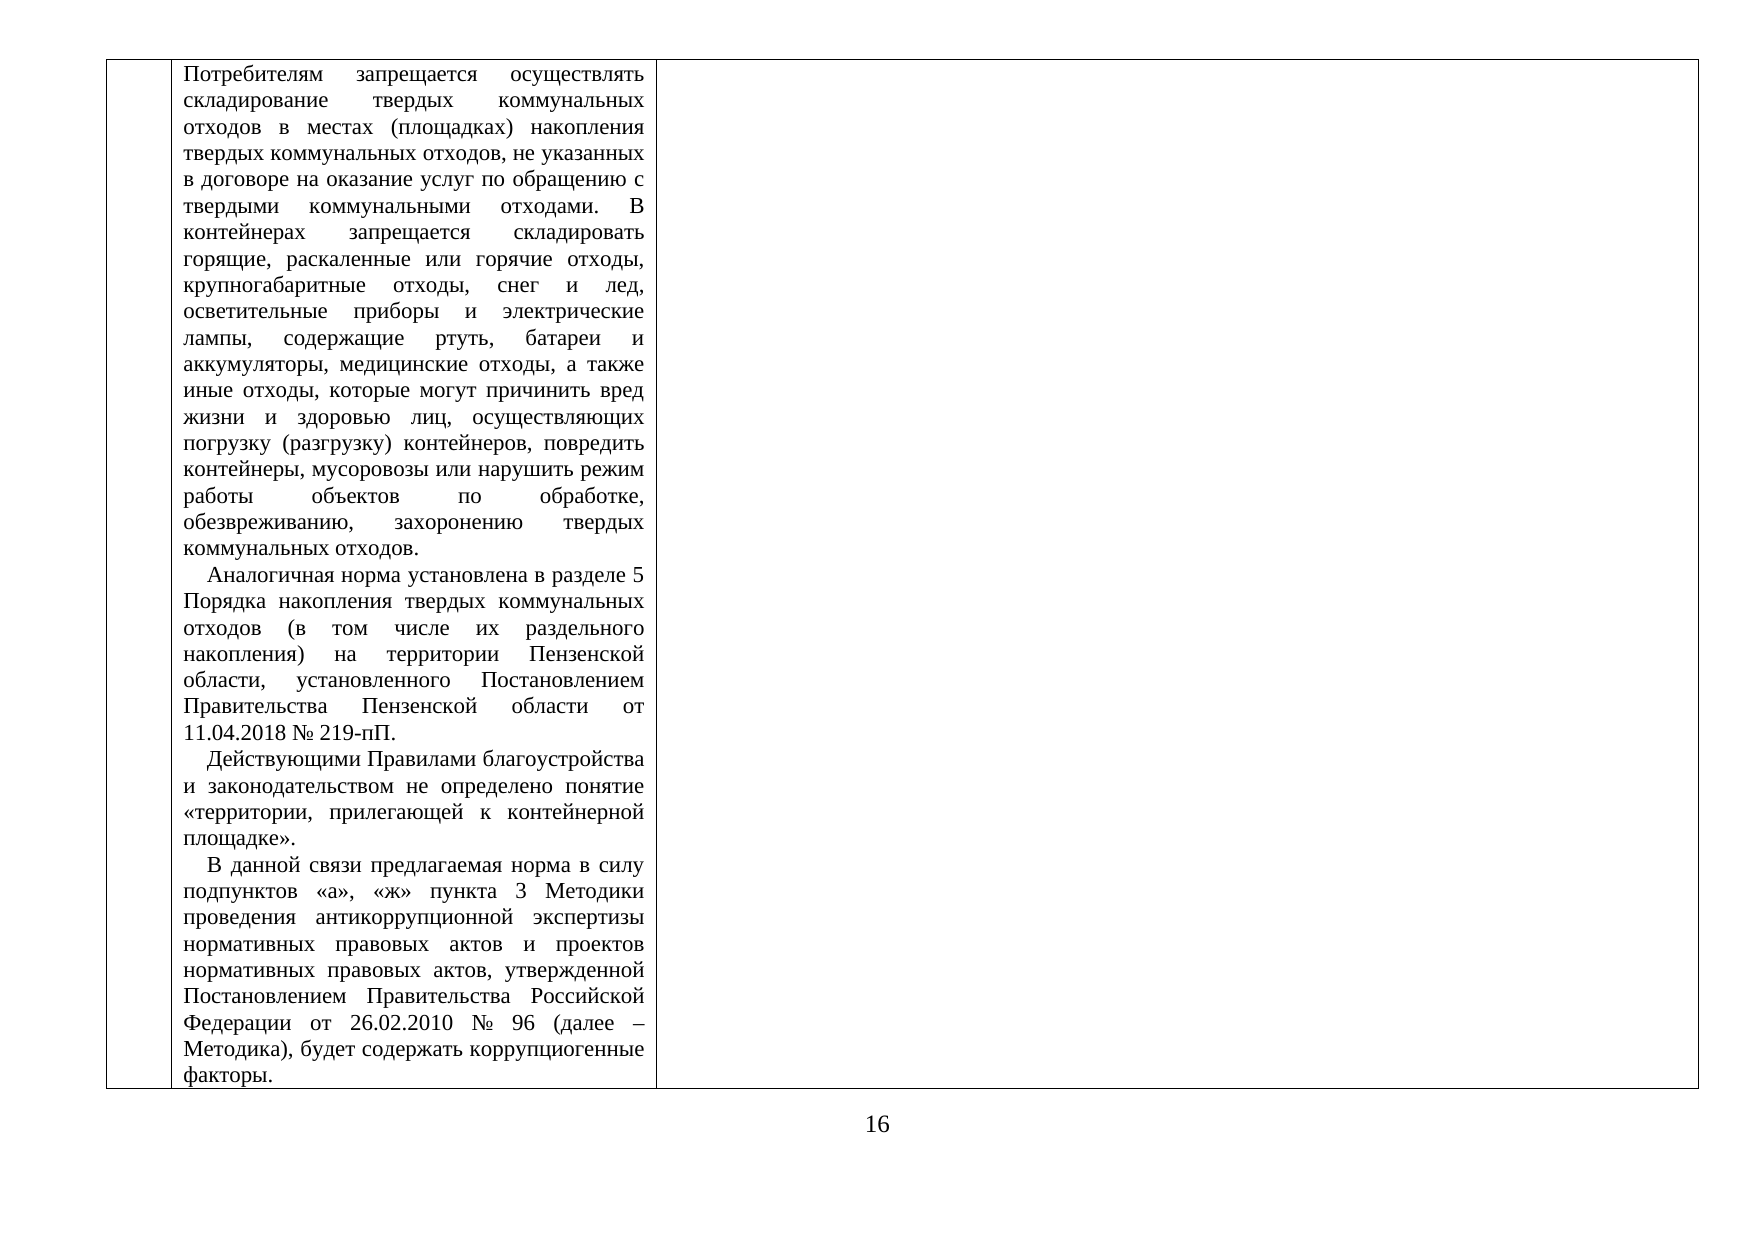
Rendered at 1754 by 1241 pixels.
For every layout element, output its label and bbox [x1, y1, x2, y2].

table_cell [107, 60, 171, 1088]
table_cell [172, 60, 656, 1088]
table_cell [657, 60, 1698, 1088]
